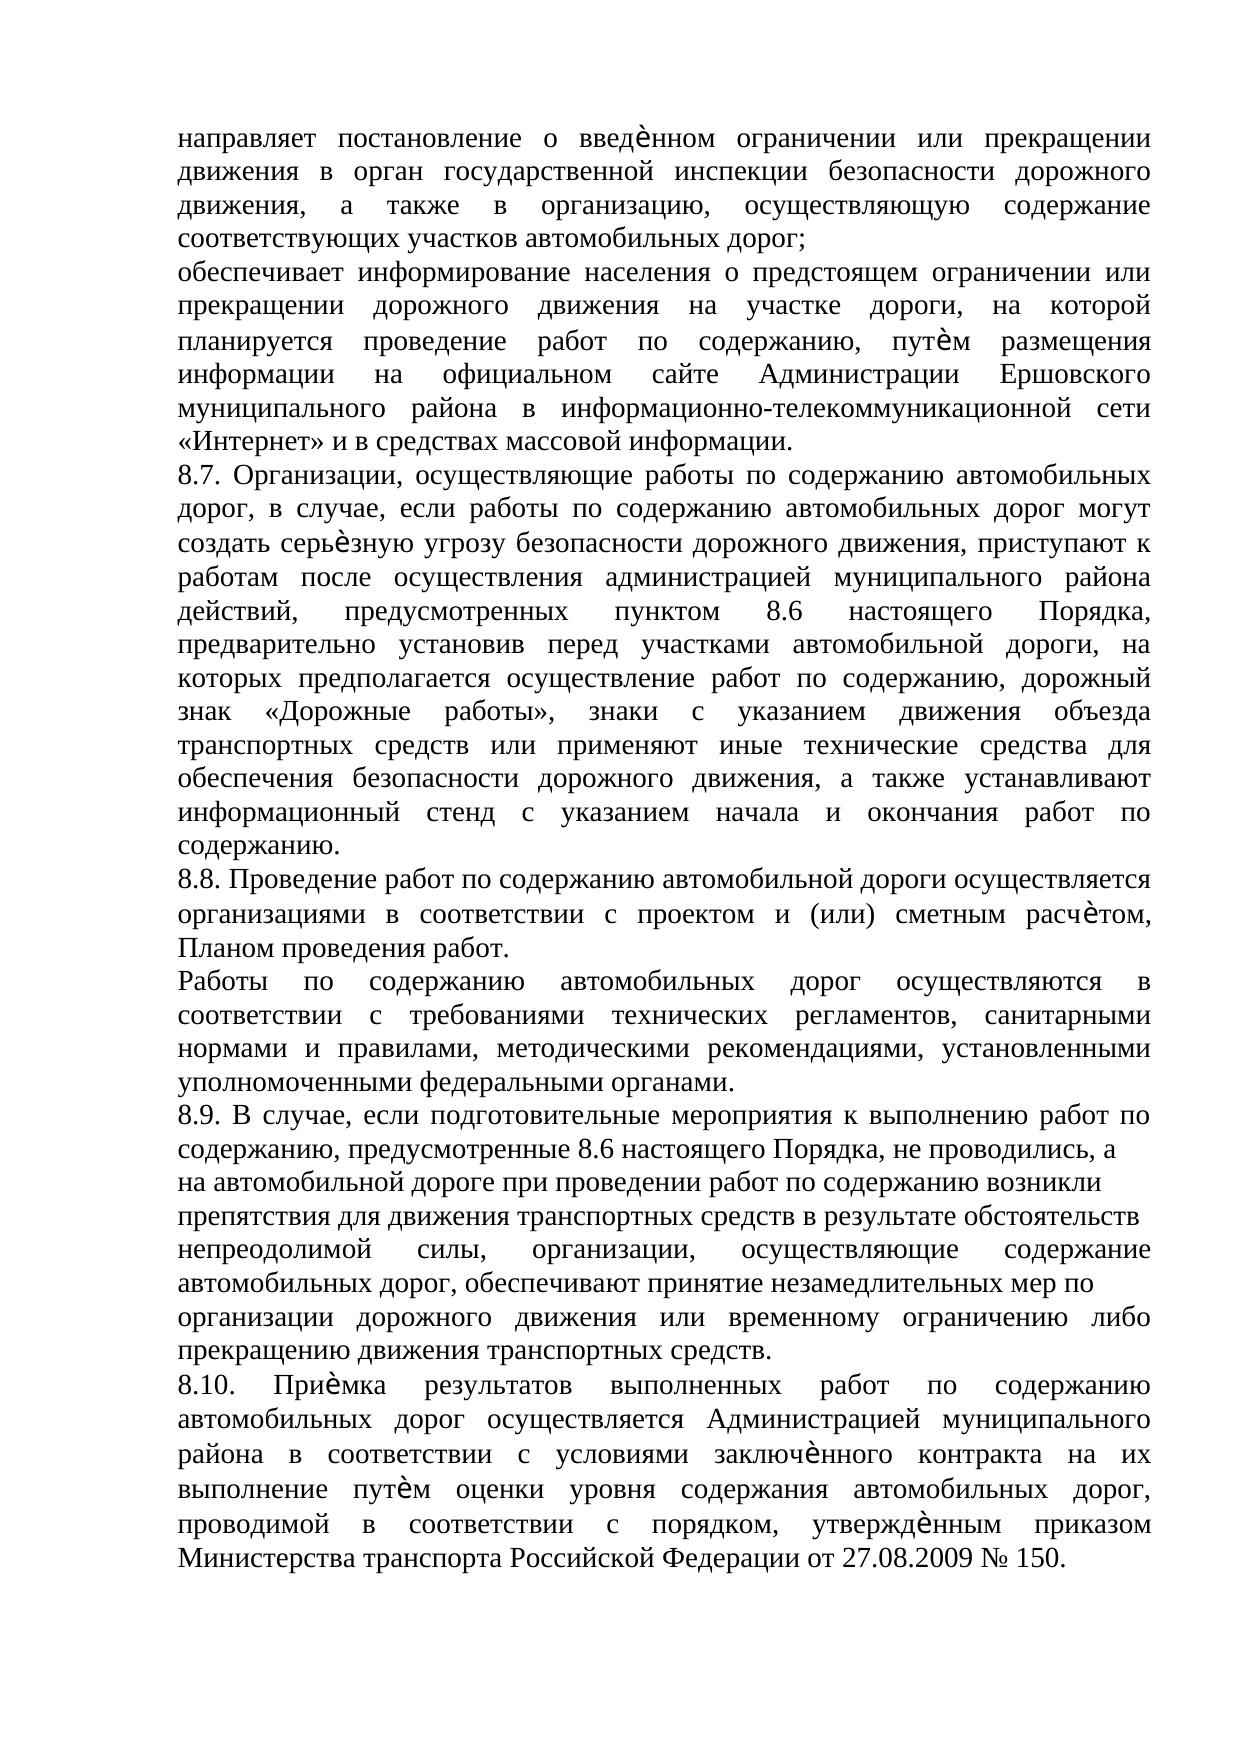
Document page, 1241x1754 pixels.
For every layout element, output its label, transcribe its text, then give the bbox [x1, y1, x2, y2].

text непреодолимой силы, организации, осуществляющие содержание автомобильных дорог, обеспечивают принятие незамедлительных мер по [177, 1232, 1152, 1299]
text 8.10. Приѐмка результатов выполненных работ по содержанию автомобильных дорог осуществляется Администрацией муниципального района в соответствии с условиями заключѐнного контракта на их выполнение путѐм оценки уровня содержания автомобильных дорог, проводимой в соответствии с порядком, утверждѐнным приказом Министерства транспорта Российской Федерации от 27.08.2009 № 150. [177, 1366, 1152, 1574]
text 8.7. Организации, осуществляющие работы по содержанию автомобильных дорог, в случае, если работы по содержанию автомобильных дорог могут создать серьѐзную угрозу безопасности дорожного движения, приступают к работам после осуществления администрацией муниципального района действий, предусмотренных пунктом 8.6 настоящего Порядка, предварительно установив перед участками автомобильной дороги, на которых предполагается осуществление работ по содержанию, дорожный знак «Дорожные работы», знаки с указанием движения объезда транспортных средств или применяют иные технические средства для обеспечения безопасности дорожного движения, а также устанавливают информационный стенд с указанием начала и окончания работ по содержанию. [177, 457, 1152, 861]
text препятствия для движения транспортных средств в результате обстоятельств [177, 1198, 1152, 1232]
text обеспечивает информирование населения о предстоящем ограничении или прекращении дорожного движения на участке дороги, на которой планируется проведение работ по содержанию, путѐм размещения информации на официальном сайте Администрации Ершовского муниципального района в информационно-телекоммуникационной сети «Интернет» и в средствах массовой информации. [177, 254, 1152, 457]
text организации дорожного движения или временному ограничению либо прекращению движения транспортных средств. [177, 1299, 1152, 1366]
text на автомобильной дороге при проведении работ по содержанию возникли [177, 1164, 1152, 1198]
text 8.9. В случае, если подготовительные мероприятия к выполнению работ по содержанию, предусмотренные 8.6 настоящего Порядка, не проводились, а [177, 1097, 1152, 1164]
text Работы по содержанию автомобильных дорог осуществляются в соответствии с требованиями технических регламентов, санитарными нормами и правилами, методическими рекомендациями, установленными уполномоченными федеральными органами. [177, 963, 1152, 1097]
text 8.8. Проведение работ по содержанию автомобильной дороги осуществляется организациями в соответствии с проектом и (или) сметным расчѐтом, Планом проведения работ. [177, 861, 1152, 963]
text направляет постановление о введѐнном ограничении или прекращении движения в орган государственной инспекции безопасности дорожного движения, а также в организацию, осуществляющую содержание соответствующих участков автомобильных дорог; [177, 118, 1152, 254]
